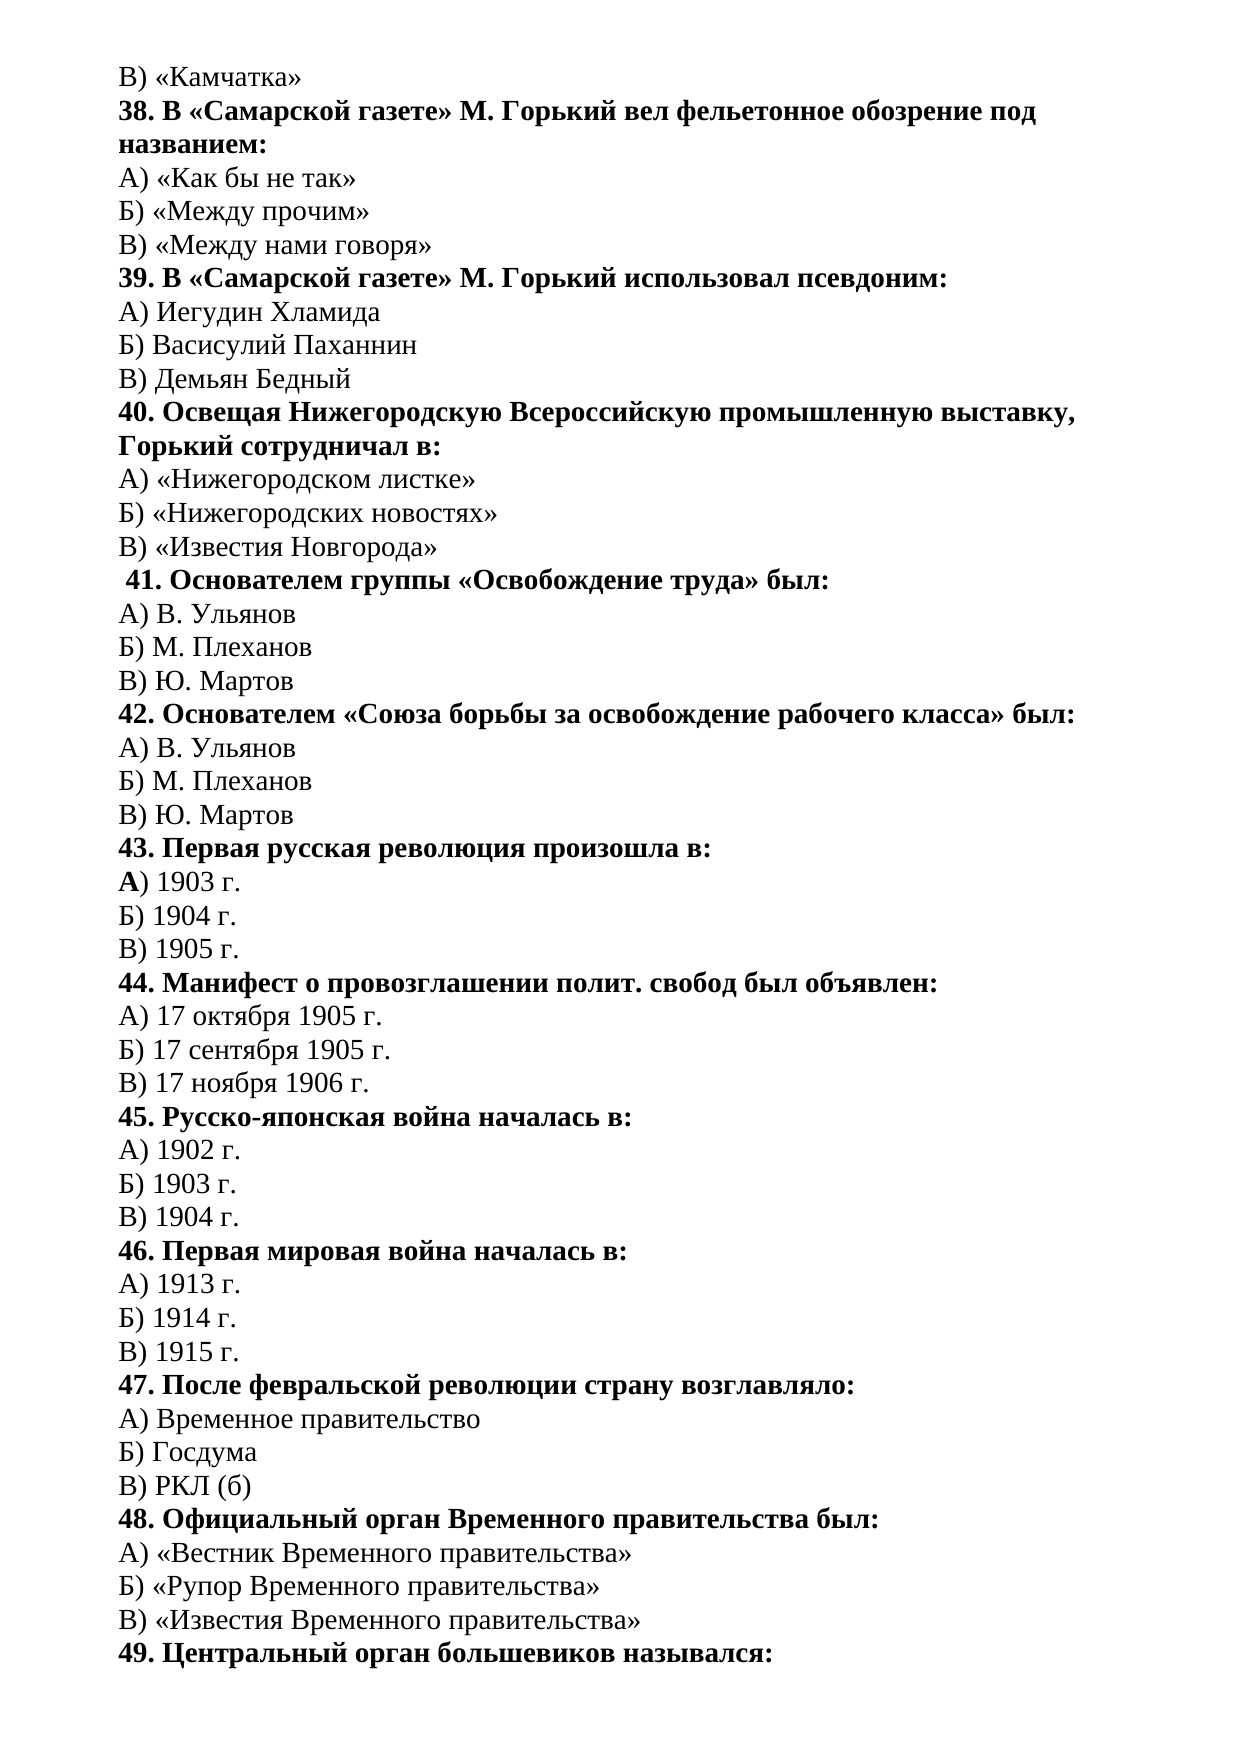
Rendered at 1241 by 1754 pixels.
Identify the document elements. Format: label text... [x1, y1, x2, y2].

text В) «Известия Новгорода» [118, 529, 1181, 562]
text Б) Госдума [118, 1434, 1181, 1468]
text 49. Центральный орган большевиков назывался: [118, 1636, 1181, 1669]
text 46. Первая мировая война началась в: [118, 1233, 1181, 1267]
text В) «Известия Временного правительства» [118, 1602, 1181, 1636]
text Б) «Между прочим» [118, 193, 1181, 227]
text 43. Первая русская революция произошла в: [118, 831, 1181, 864]
text В) 1915 г. [118, 1334, 1181, 1367]
text 41. Основателем группы «Освобождение труда» был: [118, 562, 1181, 596]
text А) Иегудин Хламида [118, 294, 1181, 327]
text В) 1904 г. [118, 1199, 1181, 1233]
text В) Ю. Мартов [118, 797, 1181, 831]
text В) «Камчатка» [118, 59, 1181, 93]
text Б) 1904 г. [118, 898, 1181, 931]
text А) «Вестник Временного правительства» [118, 1535, 1181, 1568]
text Б) Васисулий Паханнин [118, 327, 1181, 361]
text В) «Между нами говоря» [118, 227, 1181, 260]
text 48. Официальный орган Временного правительства был: [118, 1501, 1181, 1535]
text В) РКЛ (б) [118, 1468, 1181, 1501]
text Б) «Нижегородских новостях» [118, 495, 1181, 529]
text Б) 1914 г. [118, 1300, 1181, 1334]
text 39. В «Самарской газете» М. Горький использовал псевдоним: [118, 260, 1181, 294]
text А) 1903 г. [118, 864, 1181, 898]
text Б) 17 сентября 1905 г. [118, 1032, 1181, 1065]
text 44. Манифест о провозглашении полит. свобод был объявлен: [118, 965, 1181, 998]
text Б) 1903 г. [118, 1166, 1181, 1199]
text 38. В «Самарской газете» М. Горький вел фельетонное обозрение под названием: [118, 93, 1181, 160]
text Б) М. Плеханов [118, 763, 1181, 797]
text В) 17 ноября 1906 г. [118, 1065, 1181, 1099]
text А) 17 октября 1905 г. [118, 998, 1181, 1032]
text 40. Освещая Нижегородскую Всероссийскую промышленную выставку, Горький сотрудничал в: [118, 394, 1181, 462]
text А) «Как бы не так» [118, 160, 1181, 193]
text А) 1913 г. [118, 1267, 1181, 1300]
text 42. Основателем «Союза борьбы за освобождение рабочего класса» был: [118, 696, 1181, 730]
text В) Демьян Бедный [118, 361, 1181, 394]
text А) В. Ульянов [118, 596, 1181, 629]
text В) 1905 г. [118, 931, 1181, 965]
text А) 1902 г. [118, 1132, 1181, 1166]
text 47. После февральской революции страну возглавляло: [118, 1367, 1181, 1401]
text В) Ю. Мартов [118, 663, 1181, 696]
text А) «Нижегородском листке» [118, 462, 1181, 495]
text А) В. Ульянов [118, 730, 1181, 763]
text 45. Русско-японская война началась в: [118, 1099, 1181, 1132]
text Б) «Рупор Временного правительства» [118, 1568, 1181, 1602]
text Б) М. Плеханов [118, 629, 1181, 663]
text А) Временное правительство [118, 1401, 1181, 1434]
